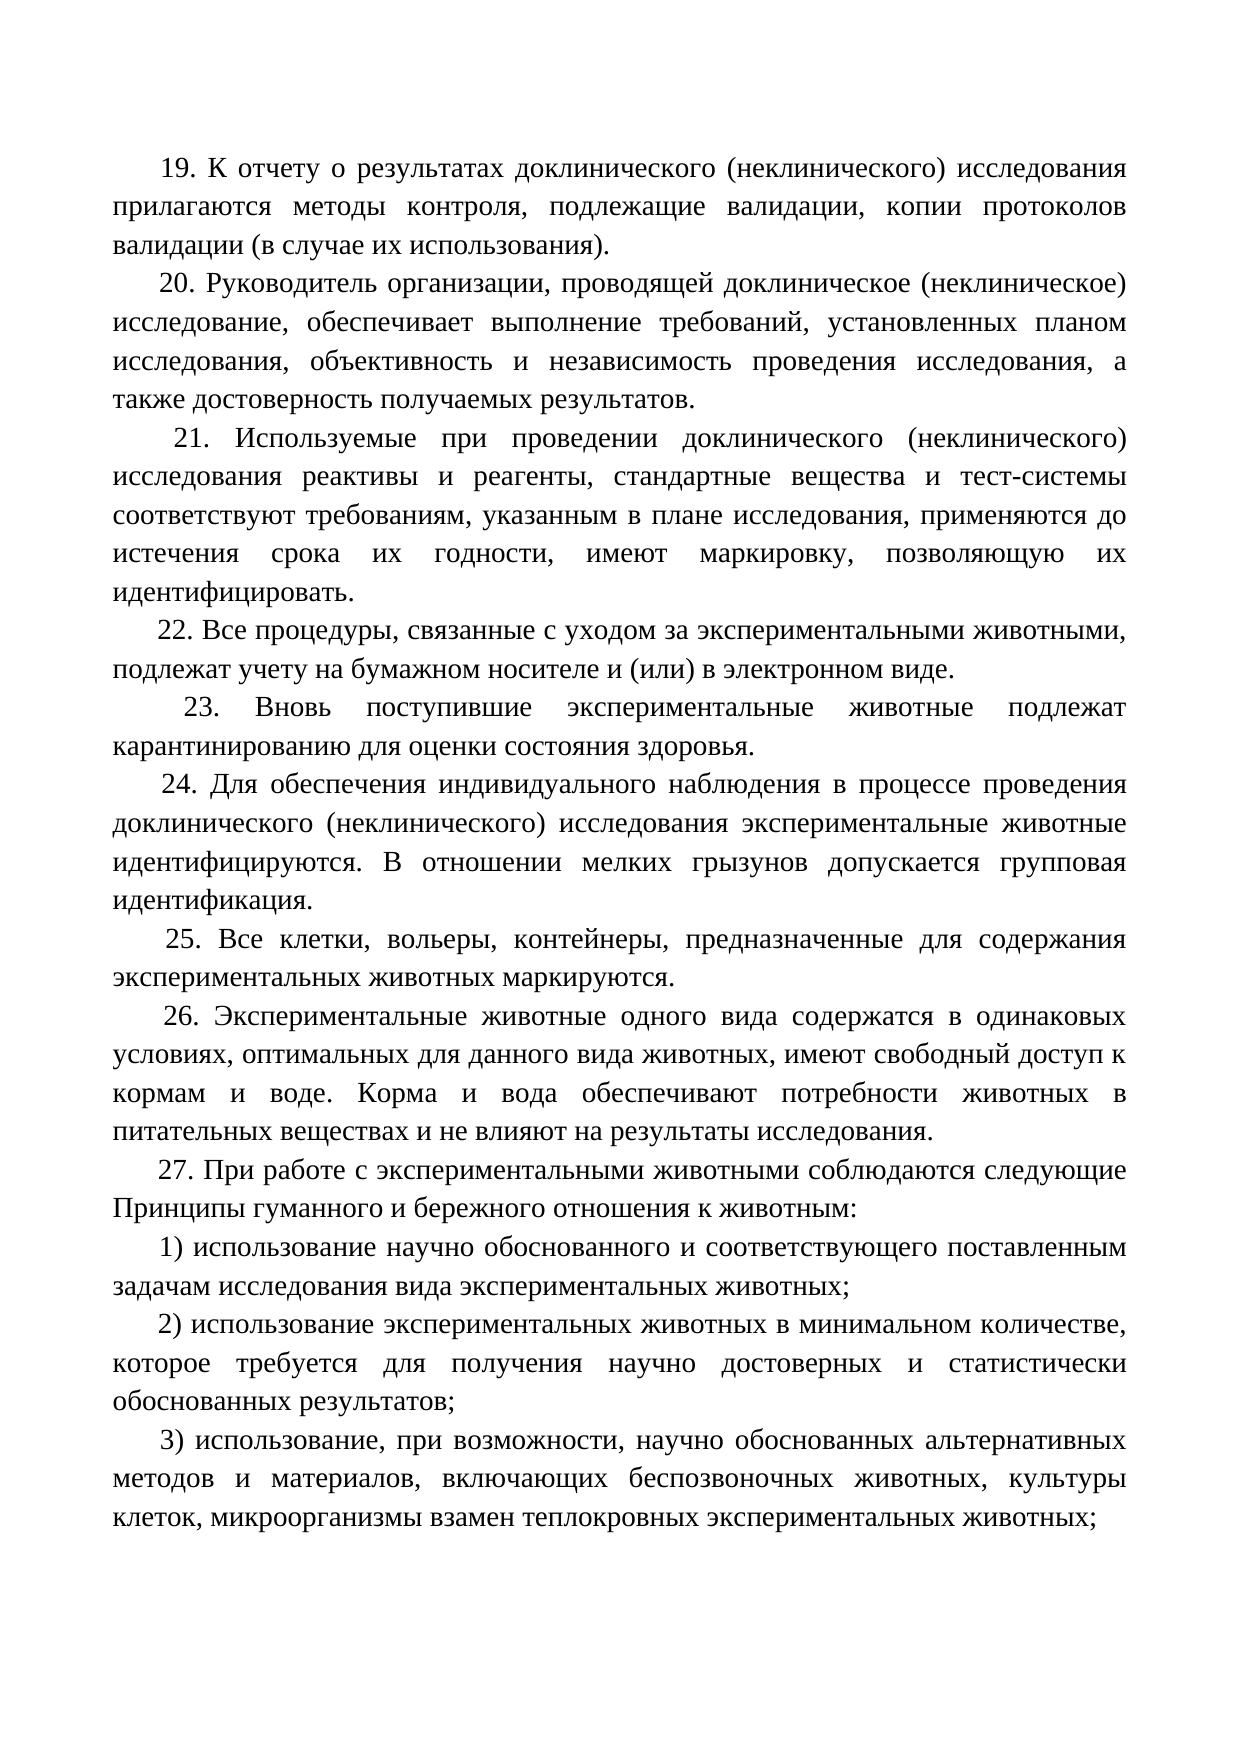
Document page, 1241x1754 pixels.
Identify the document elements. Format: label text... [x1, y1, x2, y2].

text 24. Для обеспечения индивидуального наблюдения в процессе проведения доклинического (неклинического) исследования экспериментальные животные идентифицируются. В отношении мелких грызунов допускается групповая идентификация. [112, 767, 1128, 916]
text 26. Экспериментальные животные одного вида содержатся в одинаковых условиях, оптимальных для данного вида животных, имеют свободный доступ к кормам и воде. Корма и вода обеспечивают потребности животных в питательных веществах и не влияют на результаты исследования. [112, 998, 1128, 1147]
text 22. Все процедуры, связанные с уходом за экспериментальными животными, подлежат учету на бумажном носителе и (или) в электронном виде. [112, 612, 1128, 684]
text 25. Все клетки, вольеры, контейнеры, предназначенные для содержания экспериментальных животных маркируются. [112, 921, 1128, 993]
text 1) использование научно обоснованного и соответствующего поставленным задачам исследования вида экспериментальных животных; [112, 1229, 1128, 1301]
text 2) использование экспериментальных животных в минимальном количестве, которое требуется для получения научно достоверных и статистически обоснованных результатов; [112, 1306, 1128, 1417]
text 23. Вновь поступившие экспериментальные животные подлежат карантинированию для оценки состояния здоровья. [112, 689, 1128, 762]
text 3) использование, при возможности, научно обоснованных альтернативных методов и материалов, включающих беспозвоночных животных, культуры клеток, микроорганизмы взамен теплокровных экспериментальных животных; [112, 1422, 1128, 1532]
text 19. К отчету о результатах доклинического (неклинического) исследования прилагаются методы контроля, подлежащие валидации, копии протоколов валидации (в случае их использования). [112, 150, 1128, 261]
text 20. Руководитель организации, проводящей доклиническое (неклиническое) исследование, обеспечивает выполнение требований, установленных планом исследования, объективность и независимость проведения исследования, а также достоверность получаемых результатов. [112, 266, 1128, 415]
text 27. При работе с экспериментальными животными соблюдаются следующие Принципы гуманного и бережного отношения к животным: [112, 1152, 1128, 1224]
text 21. Используемые при проведении доклинического (неклинического) исследования реактивы и реагенты, стандартные вещества и тест-системы соответствуют требованиям, указанным в плане исследования, применяются до истечения срока их годности, имеют маркировку, позволяющую их идентифицировать. [112, 420, 1128, 607]
